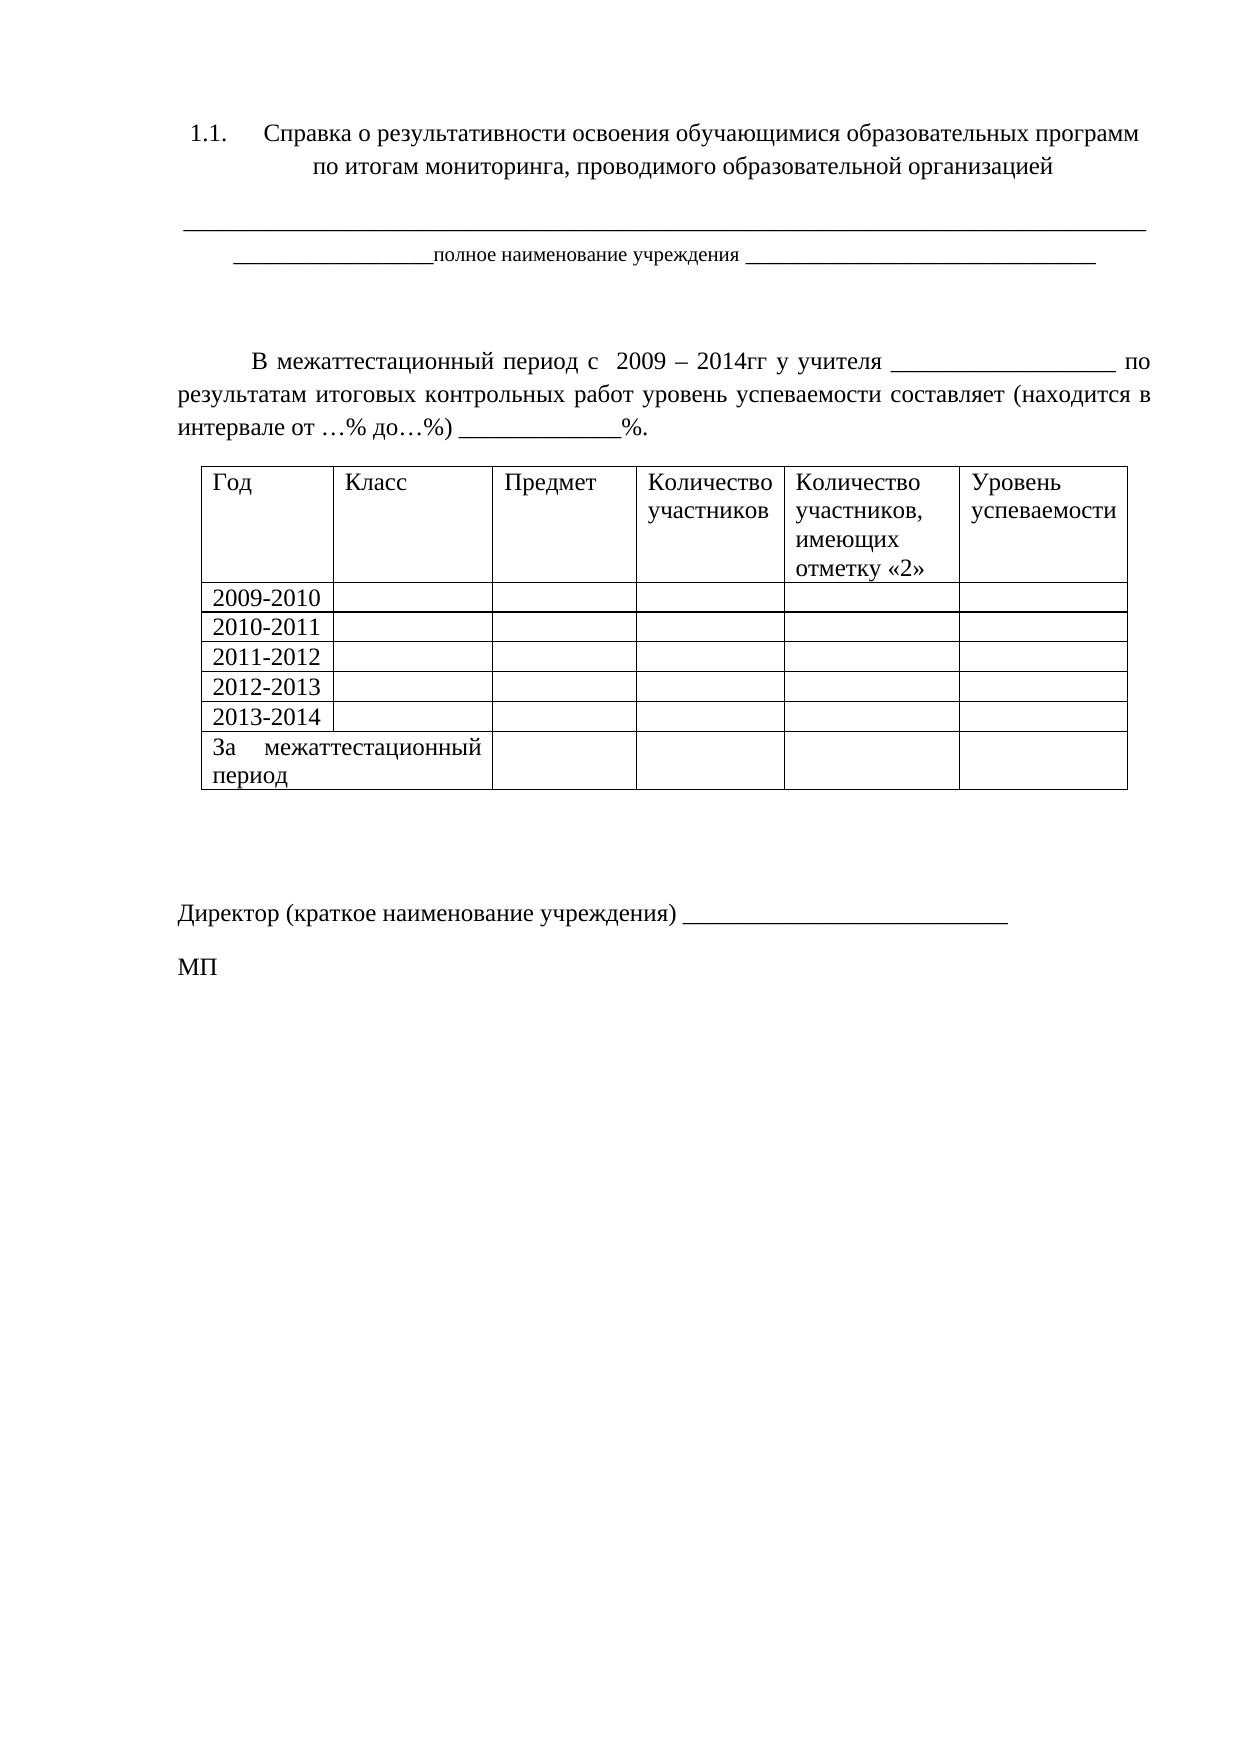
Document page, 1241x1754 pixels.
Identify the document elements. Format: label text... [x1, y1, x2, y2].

table_cell [493, 642, 636, 671]
table_header Количество участников, имеющих отметку «2» [785, 467, 959, 582]
table_cell [637, 732, 784, 789]
table_cell [785, 732, 959, 789]
table_cell [960, 672, 1127, 701]
table_cell 2011-2012 [202, 642, 333, 671]
table_cell [637, 613, 784, 641]
table_cell [785, 583, 959, 611]
table_cell [960, 642, 1127, 671]
table_cell [334, 642, 492, 671]
table_header Уровень успеваемости [960, 467, 1127, 582]
table_cell [960, 583, 1127, 611]
table_cell 2009-2010 [202, 583, 333, 611]
table_header Год [202, 467, 333, 582]
table_cell [493, 672, 636, 701]
table_cell [785, 702, 959, 731]
table_header Класс [334, 467, 492, 582]
table_cell [334, 613, 492, 641]
table_cell [493, 583, 636, 611]
table_cell [785, 642, 959, 671]
table_cell [493, 613, 636, 641]
table_header Количество участников [637, 467, 784, 582]
table_cell За межаттестационный период [202, 732, 492, 789]
table_cell [960, 732, 1127, 789]
table_cell [334, 672, 492, 701]
table_cell 2012-2013 [202, 672, 333, 701]
table_cell [334, 702, 492, 731]
text В межаттестационный период с 2009 – 2014гг у учителя __________________ по результатам итоговых контрольных работ уровень успеваемости составляет (находится в интервале от …% до…%) _____________%. [177, 346, 1152, 441]
table_cell 2010-2011 [202, 613, 333, 641]
table_cell [960, 702, 1127, 731]
table_cell [637, 583, 784, 611]
text _____________________________________________________________________________________________полное наименование учреждения ____________________________ [177, 205, 1152, 267]
table_cell [637, 642, 784, 671]
table_cell [785, 613, 959, 641]
table_cell [334, 583, 492, 611]
text МП [177, 952, 1152, 981]
table_header Предмет [493, 467, 636, 582]
list Справка о результативности освоения обучающимися образовательных программ по итогам мониторинга, проводимого образовательной организацией [177, 118, 1152, 180]
table_cell [960, 613, 1127, 641]
table_cell [637, 702, 784, 731]
table_cell [493, 732, 636, 789]
text Директор (краткое наименование учреждения) __________________________ [177, 898, 1152, 927]
table_cell 2013-2014 [202, 702, 333, 731]
table_cell [785, 672, 959, 701]
table_cell [493, 702, 636, 731]
table_cell [637, 672, 784, 701]
